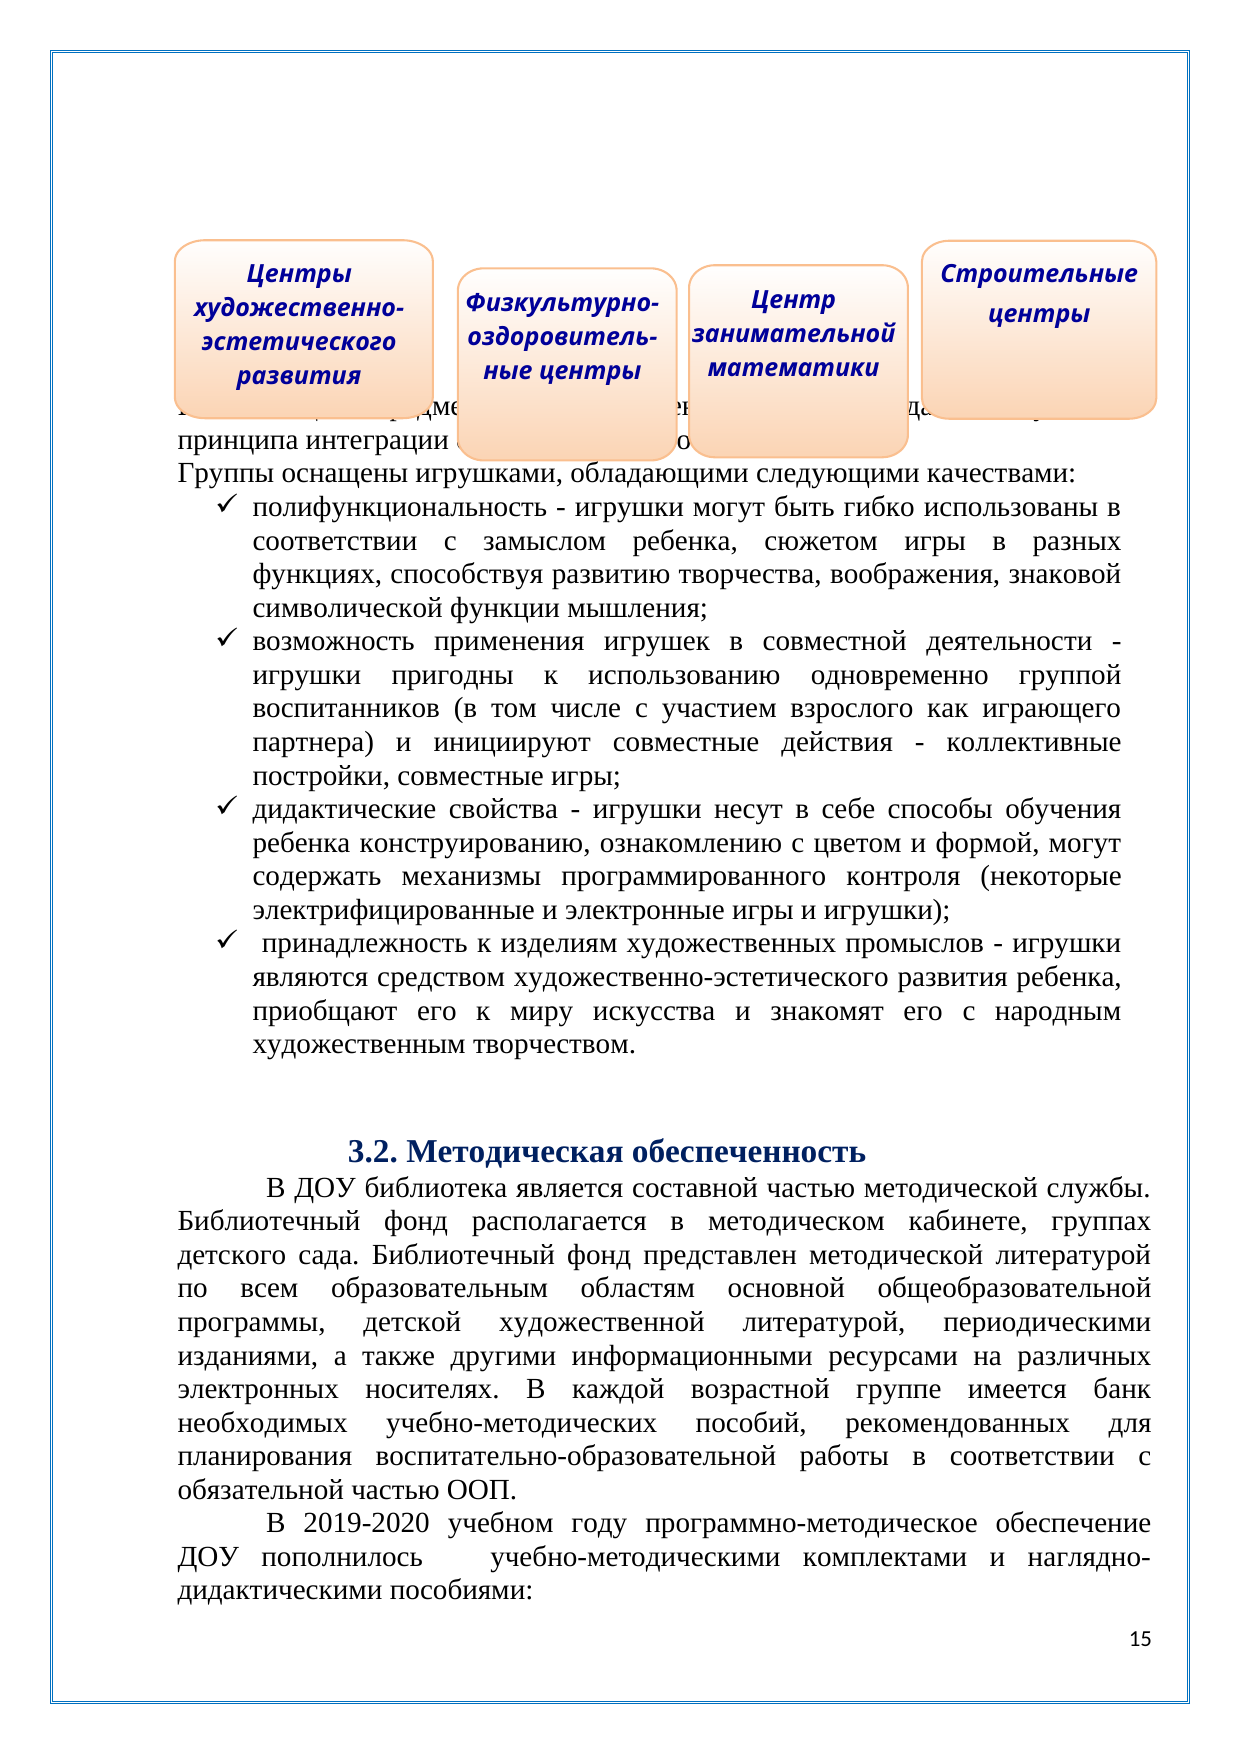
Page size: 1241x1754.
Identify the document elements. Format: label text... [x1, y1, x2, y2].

text В 2019-2020 учебном году программно-методическое обеспечение ДОУ пополнилось учебно-методическими комплектами и наглядно-дидактическими пособиями: [177, 1505, 1152, 1606]
text Развивающая предметно-пространственная среда создана с учетом принципа интеграции образовательных областей. [177, 388, 465, 456]
list возможность применения игрушек в совместной деятельности - игрушки пригодны к использованию одновременно группой воспитанников (в том числе с участием взрослого как играющего партнера) и инициируют совместные действия - коллективные постройки, совместные игры; [215, 623, 1122, 791]
text В ДОУ библиотека является составной частью методической службы. Библиотечный фонд располагается в методическом кабинете, группах детского сада. Библиотечный фонд представлен методической литературой по всем образовательным областям основной общеобразовательной программы, детской художественной литературой, периодическими изданиями, а также другими информационными ресурсами на различных электронных носителях. В каждой возрастной группе имеется банк необходимых учебно-методических пособий, рекомендованных для планирования воспитательно-образовательной работы в соответствии с обязательной частью ООП. [177, 1170, 1152, 1505]
list принадлежность к изделиям художественных промыслов - игрушки являются средством художественно-эстетического развития ребенка, приобщают его к миру искусства и знакомят его с народным художественным творчеством. [215, 925, 1122, 1060]
list полифункциональность - игрушки могут быть гибко использованы в соответствии с замыслом ребенка, сюжетом игры в разных функциях, способствуя развитию творчества, воображения, знаковой символической функции мышления; [215, 489, 1122, 623]
text Развивающая предметно-пространственная среда создана с учетом принципа интеграции образовательных областей. [896, 388, 1122, 456]
list дидактические свойства - игрушки несут в себе способы обучения ребенка конструированию, ознакомлению с цветом и формой, могут содержать механизмы программированного контроля (некоторые электрифицированные и электронные игры и игрушки); [215, 791, 1122, 925]
text Группы оснащены игрушками, обладающими следующими качествами: [177, 456, 1122, 489]
list 3.2. Методическая обеспеченность [348, 1132, 1122, 1170]
